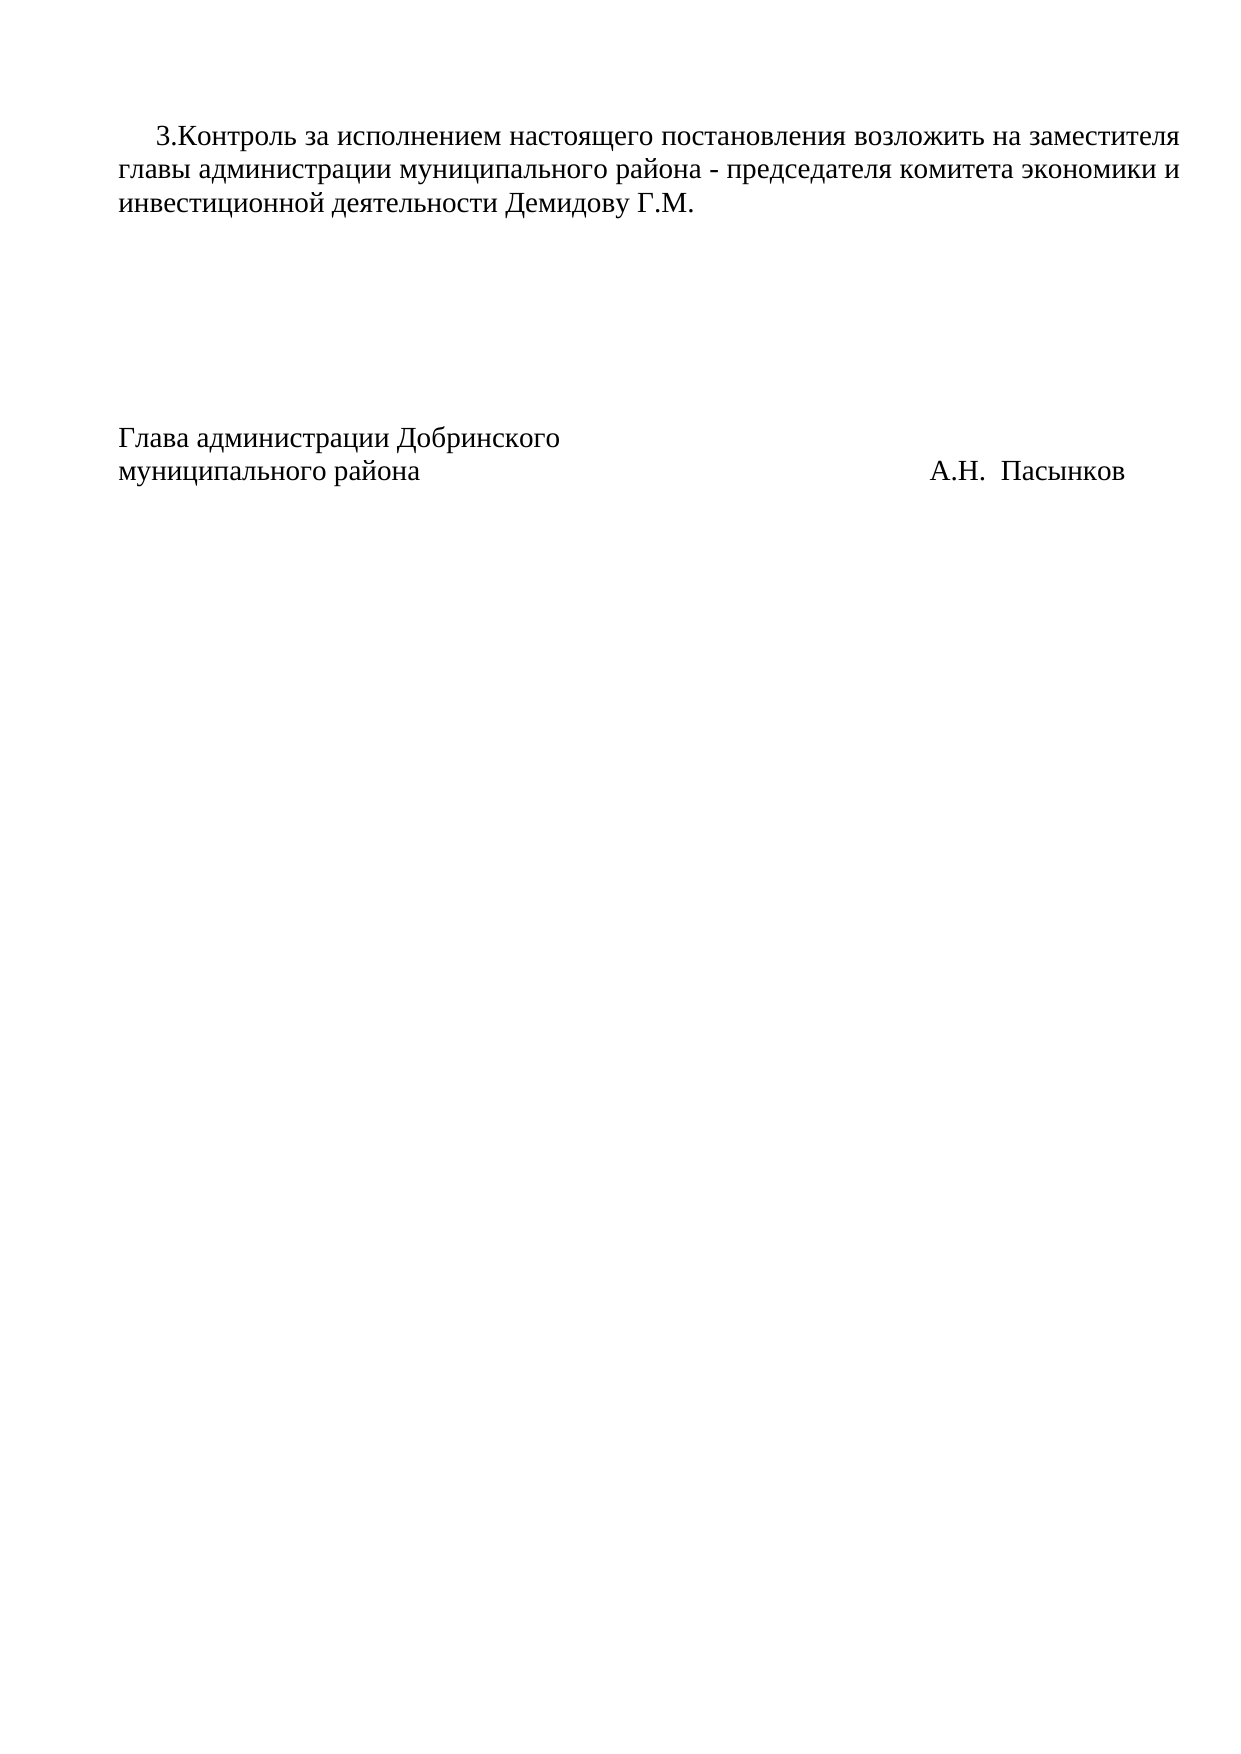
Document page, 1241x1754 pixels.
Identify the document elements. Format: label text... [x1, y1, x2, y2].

text Глава администрации Добринского [118, 420, 1181, 453]
text муниципального района А.Н. Пасынков [118, 453, 1181, 487]
text 3.Контроль за исполнением настоящего постановления возложить на заместителя главы администрации муниципального района - председателя комитета экономики и инвестиционной деятельности Демидову Г.М. [118, 118, 1181, 219]
